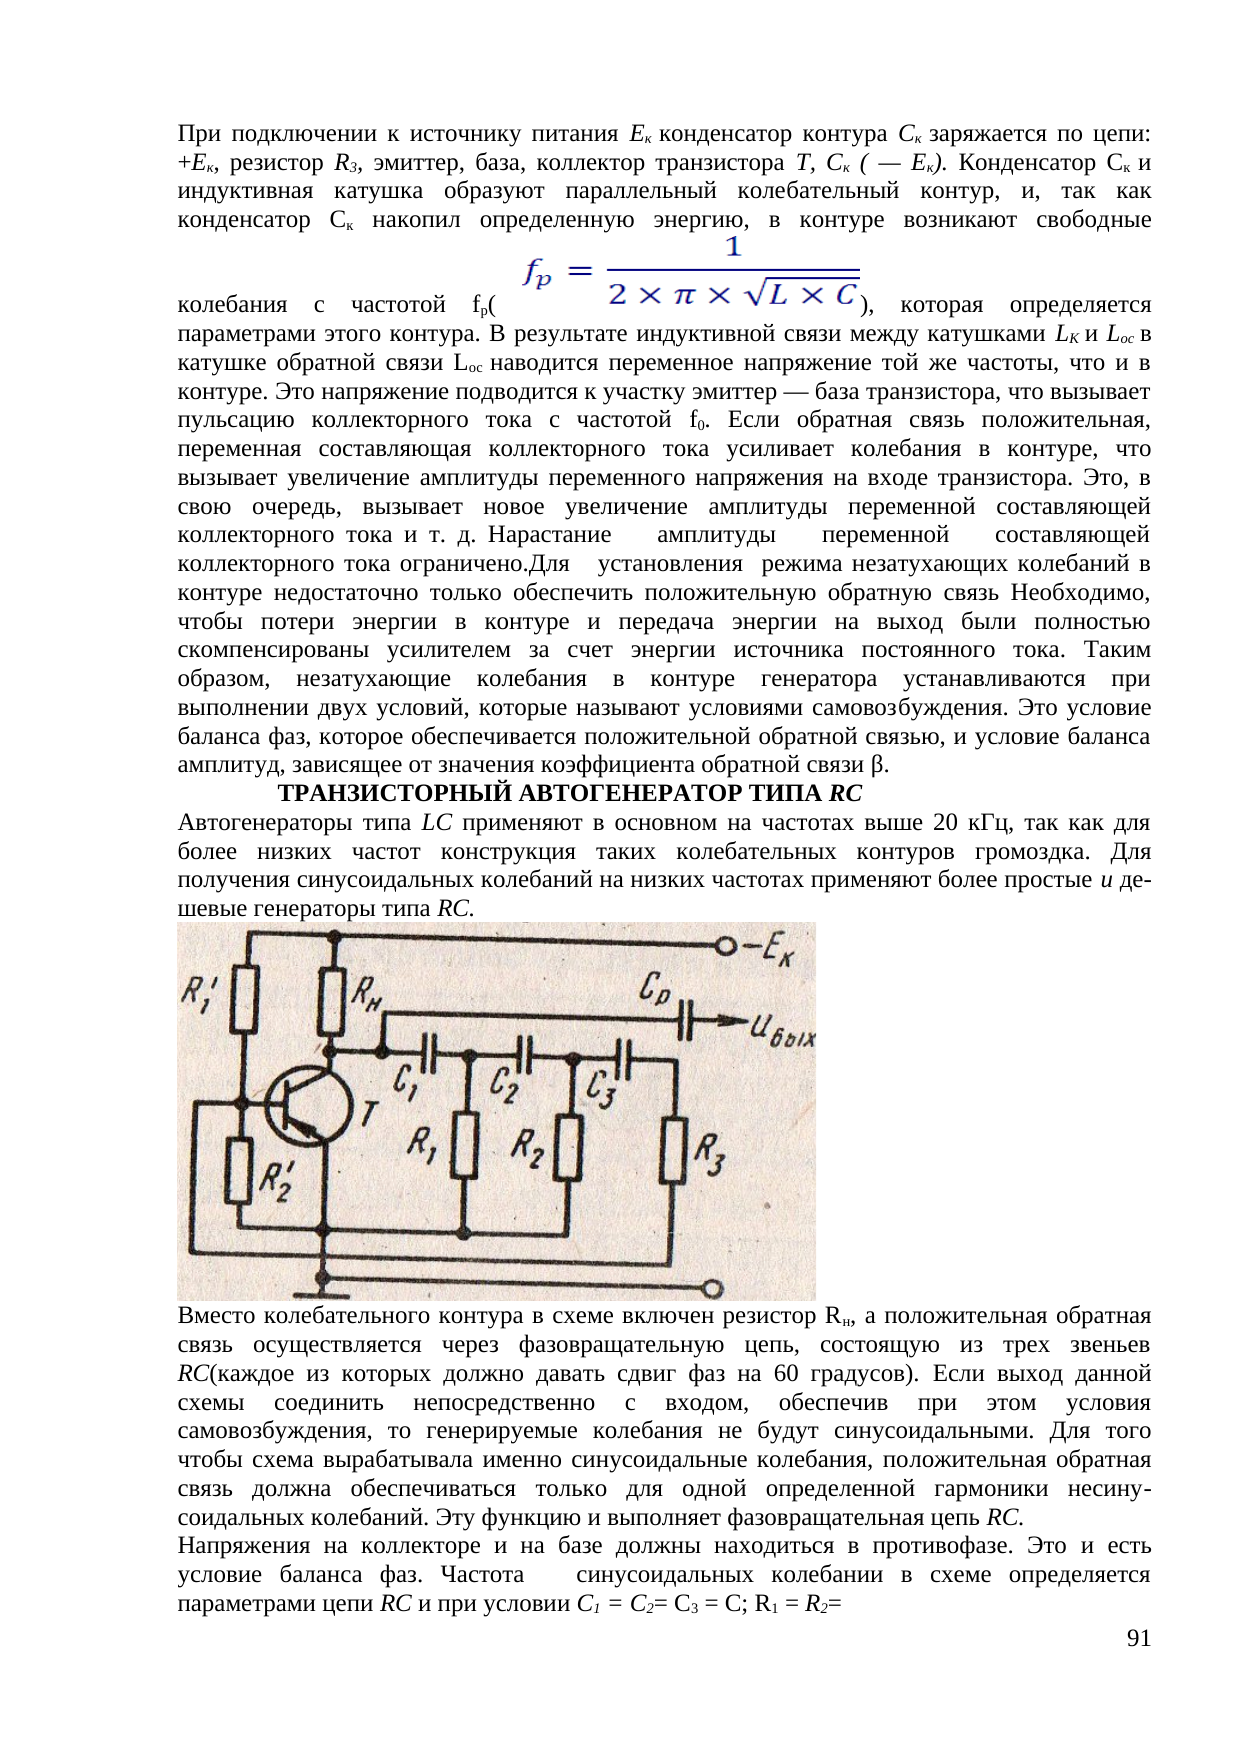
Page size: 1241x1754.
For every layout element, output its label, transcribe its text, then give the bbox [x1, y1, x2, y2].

text При подключении к источнику питания Ек конденсатор контура Ск заряжается по цепи: +Ек, резистор R3, эмиттер, база, коллектор транзистора Т, Ск ( — Ек). Конденсатор Ск и индуктивная катушка образуют параллельный колебательный контур, и, так как конденсатор Ск накопил определенную энергию, в контуре возникают свободные колебания с частотой fр( ), которая определяется параметрами этого контура. В результате индуктивной связи между катушками LK и Loc в катушке обратной связи Loc наводится переменное напряжение той же частоты, что и в контуре. Это напряжение подводится к участку эмиттер — база транзистора, что вызывает пульсацию коллекторного тока с частотой f0. Если обратная связь положительная, переменная составляющая коллекторного тока усиливает колебания в контуре, что вызывает увеличение амплитуды переменного напряжения на входе транзистора. Это, в свою очередь, вызывает новое увеличение амплитуды переменной составляющей коллекторного тока и т. д. Нарастание амплитуды переменной составляющей коллекторного тока ограничено.Для установления режима незатухающих колебаний в контуре недостаточно только обеспечить положительную обратную связь Необходимо, чтобы потери энергии в контуре и передача энергии на выход были полностью скомпенсированы усилителем за счет энергии источника постоянного тока. Таким образом, незатухающие колебания в контуре генератора устанавливаются при выполнении двух условий, которые называют условиями самовозбуждения. Это условие баланса фаз, которое обеспечивается положительной обратной связью, и условие баланса амплитуд, зависящее от значения коэффициента обратной связи β. [177, 118, 1152, 778]
text Автогенераторы типа LC применяют в основном на частотах выше 20 кГц, так как для более низких частот конструкция таких колебательных контуров громоздка. Для получения синусоидальных колебаний на низких частотах применяют более простые и дешевые генераторы типа RC. [177, 807, 1152, 922]
picture [177, 922, 817, 1301]
picture [522, 233, 860, 313]
text Напряжения на коллекторе и на базе должны находиться в противофазе. Это и есть условие баланса фаз. Частота синусоидальных колебании в схеме определяется параметрами цепи RC и при условии С1 = С2= С3 = С; R1 = R2= [177, 1530, 1152, 1617]
text ТРАНЗИСТОРНЫЙ АВТОГЕНЕРАТОР ТИПА RC [177, 778, 1152, 807]
text Вместо колебательного контура в схеме включен резистор Rн, а положительная обратная связь осуществляется через фазовращательную цепь, состоящую из трех звеньев RC(каждое из которых должно давать сдвиг фаз на 60 градусов). Если выход данной схемы соединить непосредственно с входом, обеспечив при этом условия самовозбуждения, то генерируемые колебания не будут синусоидальными. Для того чтобы схема вырабатывала именно синусоидальные колебания, положительная обратная связь должна обеспечиваться только для одной определенной гармоники несинусоидальных колебаний. Эту функцию и выполняет фазовращательная цепь RC. [177, 1300, 1152, 1530]
